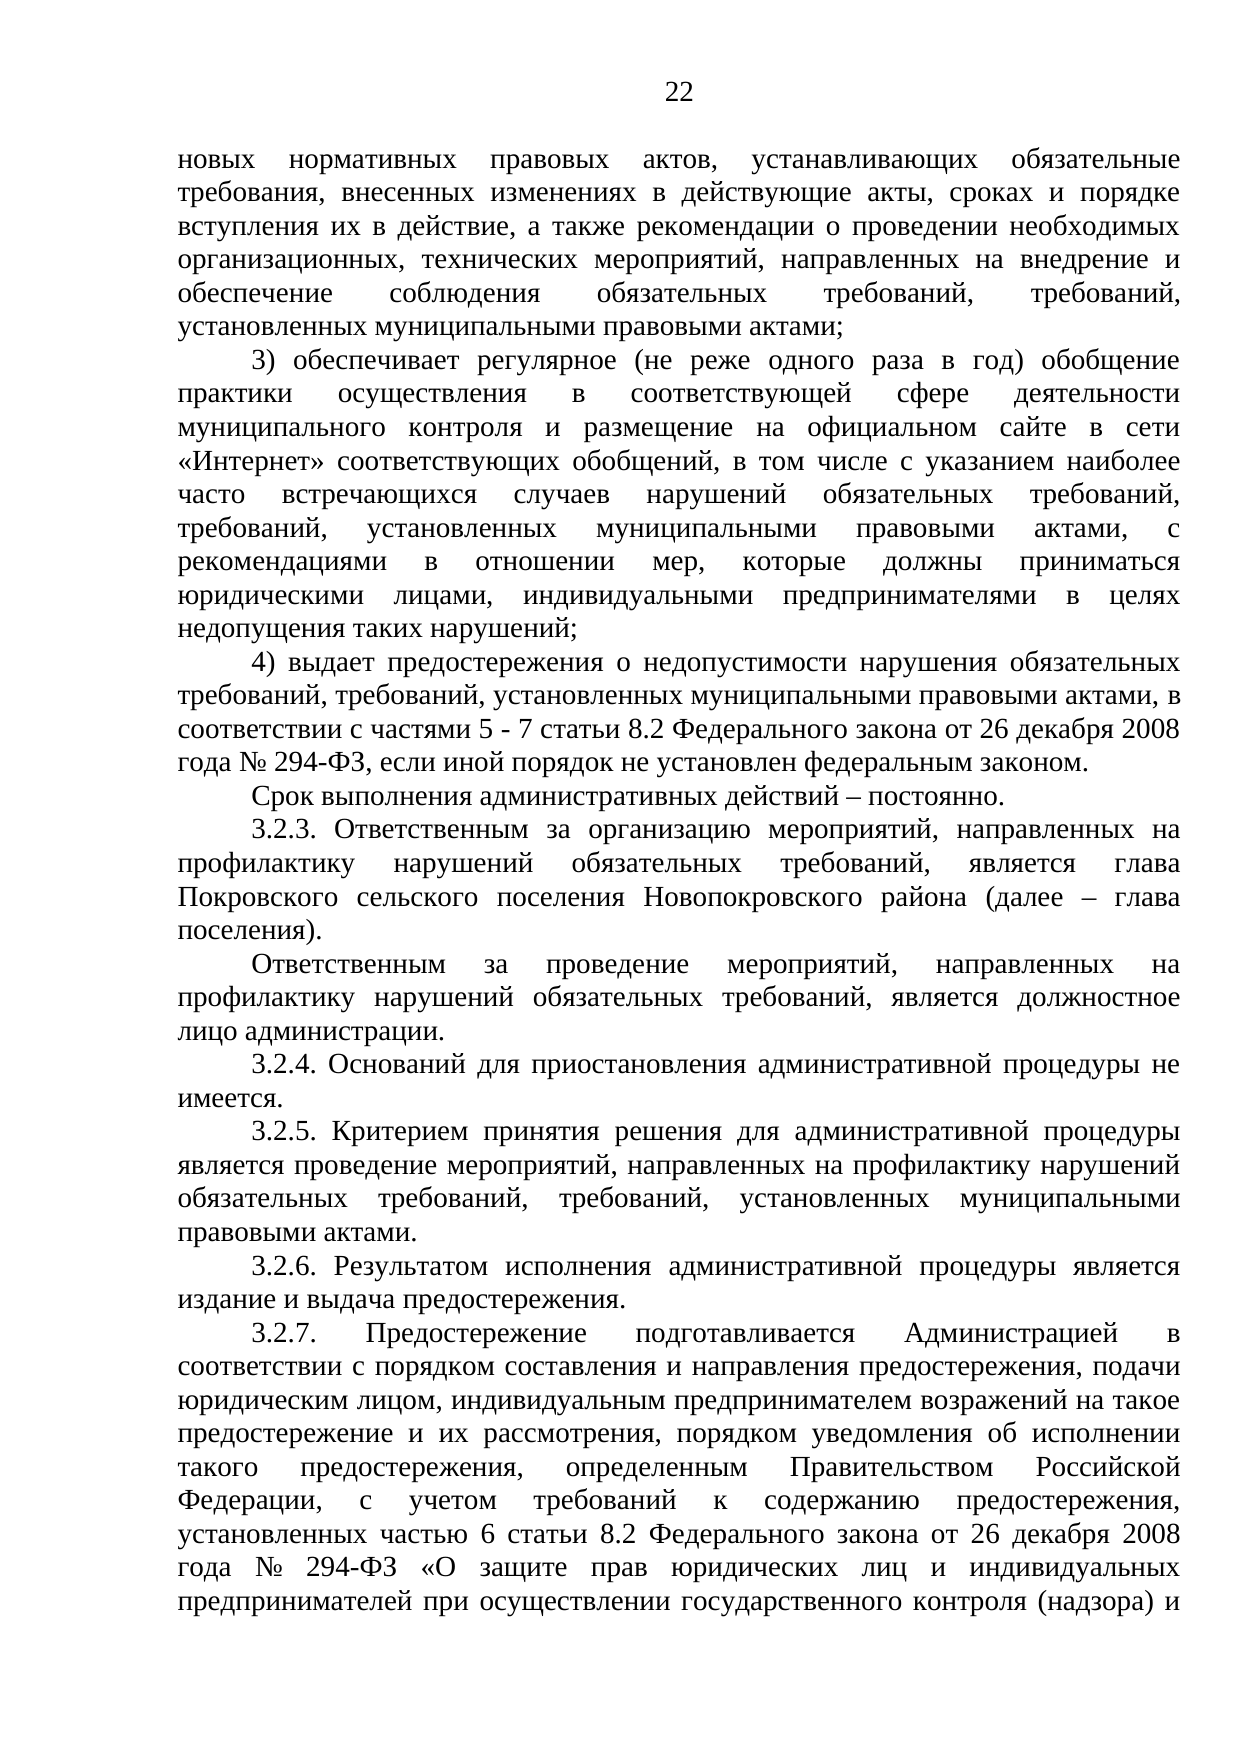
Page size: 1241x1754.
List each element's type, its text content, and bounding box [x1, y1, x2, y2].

text 4) выдает предостережения о недопустимости нарушения обязательных требований, требований, установленных муниципальными правовыми актами, в соответствии с частями 5 - 7 статьи 8.2 Федерального закона от 26 декабря 2008 года № 294-ФЗ, если иной порядок не установлен федеральным законом. [177, 644, 1181, 778]
text 3.2.3. Ответственным за организацию мероприятий, направленных на профилактику нарушений обязательных требований, является глава Покровского сельского поселения Новопокровского района (далее – глава поселения). [177, 812, 1181, 946]
text 3.2.4. Оснований для приостановления административной процедуры не имеется. [177, 1046, 1181, 1113]
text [177, 1315, 1181, 1617]
text 3.2.6. Результатом исполнения административной процедуры является издание и выдача предостережения. [177, 1248, 1181, 1315]
text Ответственным за проведение мероприятий, направленных на профилактику нарушений обязательных требований, является должностное лицо администрации. [177, 946, 1181, 1046]
text 3.2.5. Критерием принятия решения для административной процедуры является проведение мероприятий, направленных на профилактику нарушений обязательных требований, требований, установленных муниципальными правовыми актами. [177, 1113, 1181, 1248]
text 3) обеспечивает регулярное (не реже одного раза в год) обобщение практики осуществления в соответствующей сфере деятельности муниципального контроля и размещение на официальном сайте в сети «Интернет» соответствующих обобщений, в том числе с указанием наиболее часто встречающихся случаев нарушений обязательных требований, требований, установленных муниципальными правовыми актами, с рекомендациями в отношении мер, которые должны приниматься юридическими лицами, индивидуальными предпринимателями в целях недопущения таких нарушений; [177, 342, 1181, 644]
text Срок выполнения административных действий – постоянно. [177, 778, 1181, 812]
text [177, 141, 1181, 342]
